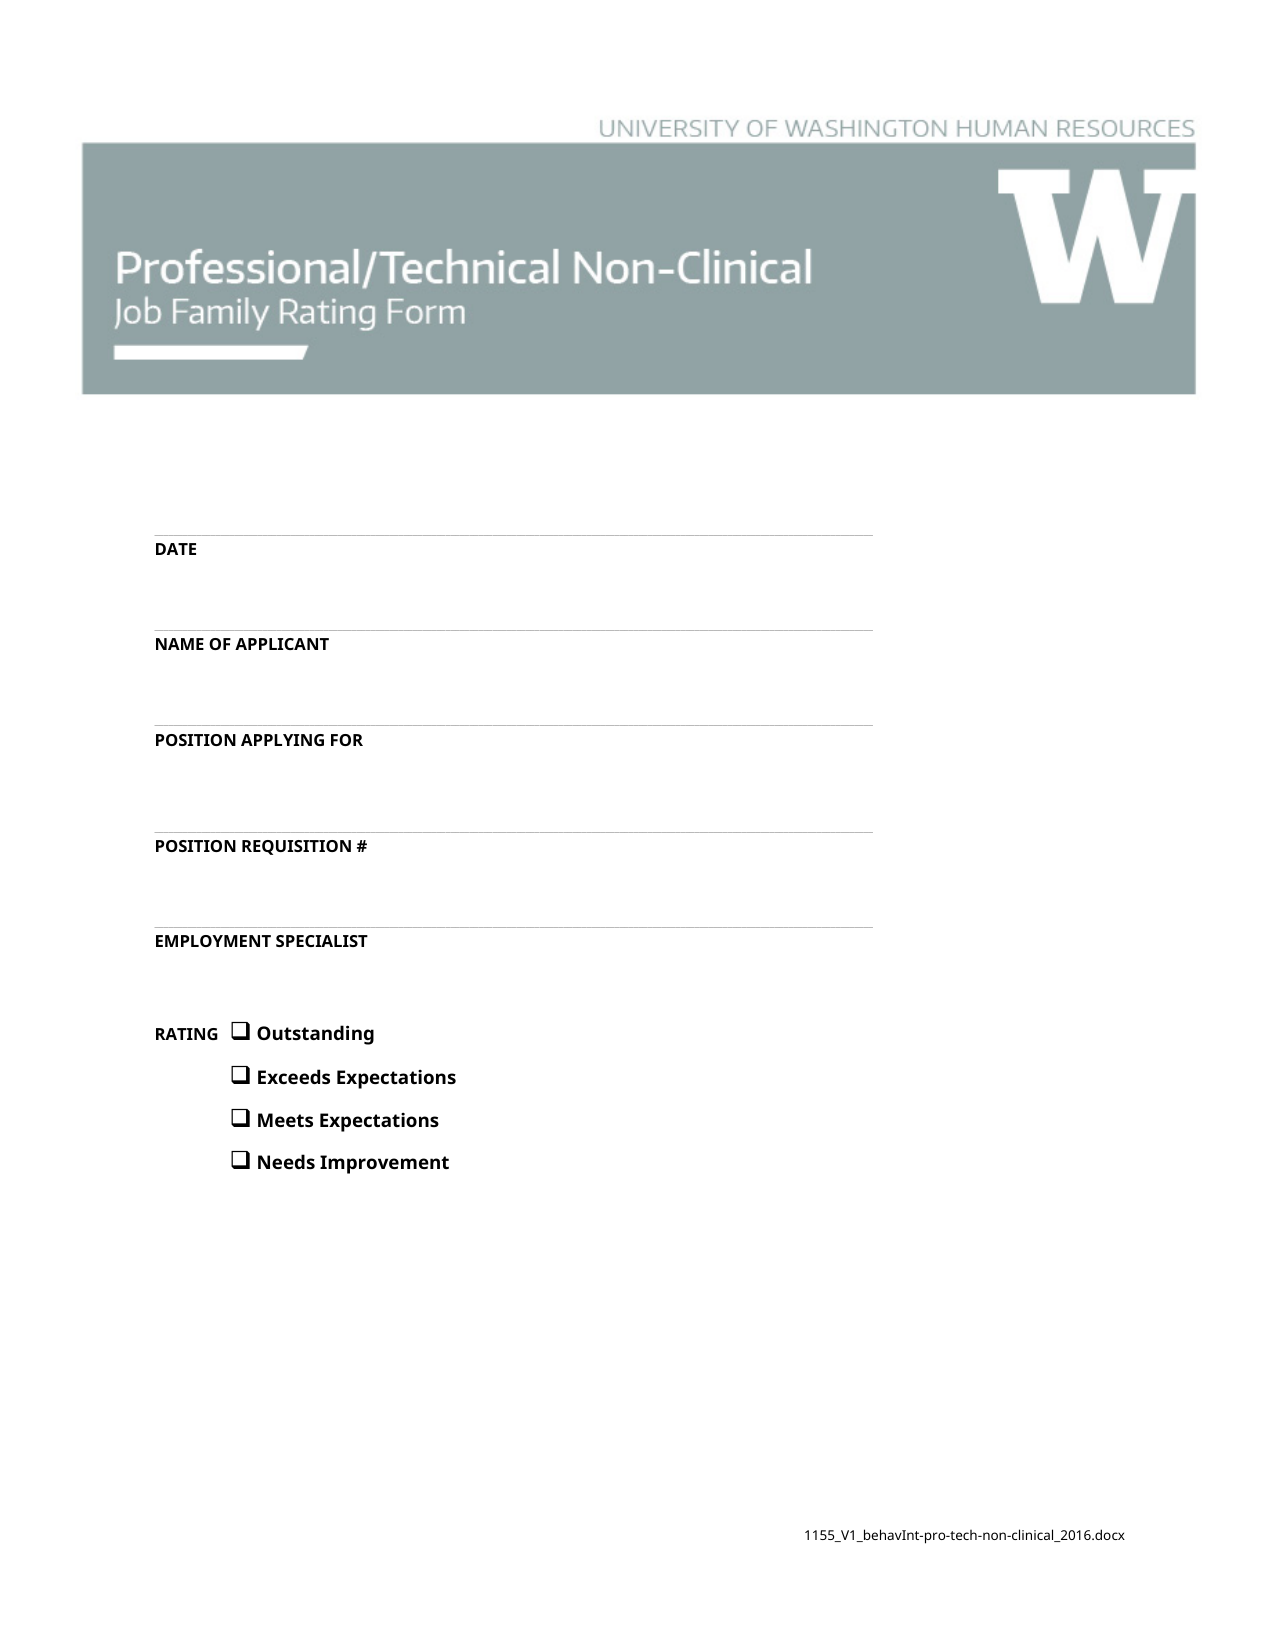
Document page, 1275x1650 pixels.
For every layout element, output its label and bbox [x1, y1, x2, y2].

picture [75, 105, 1203, 400]
